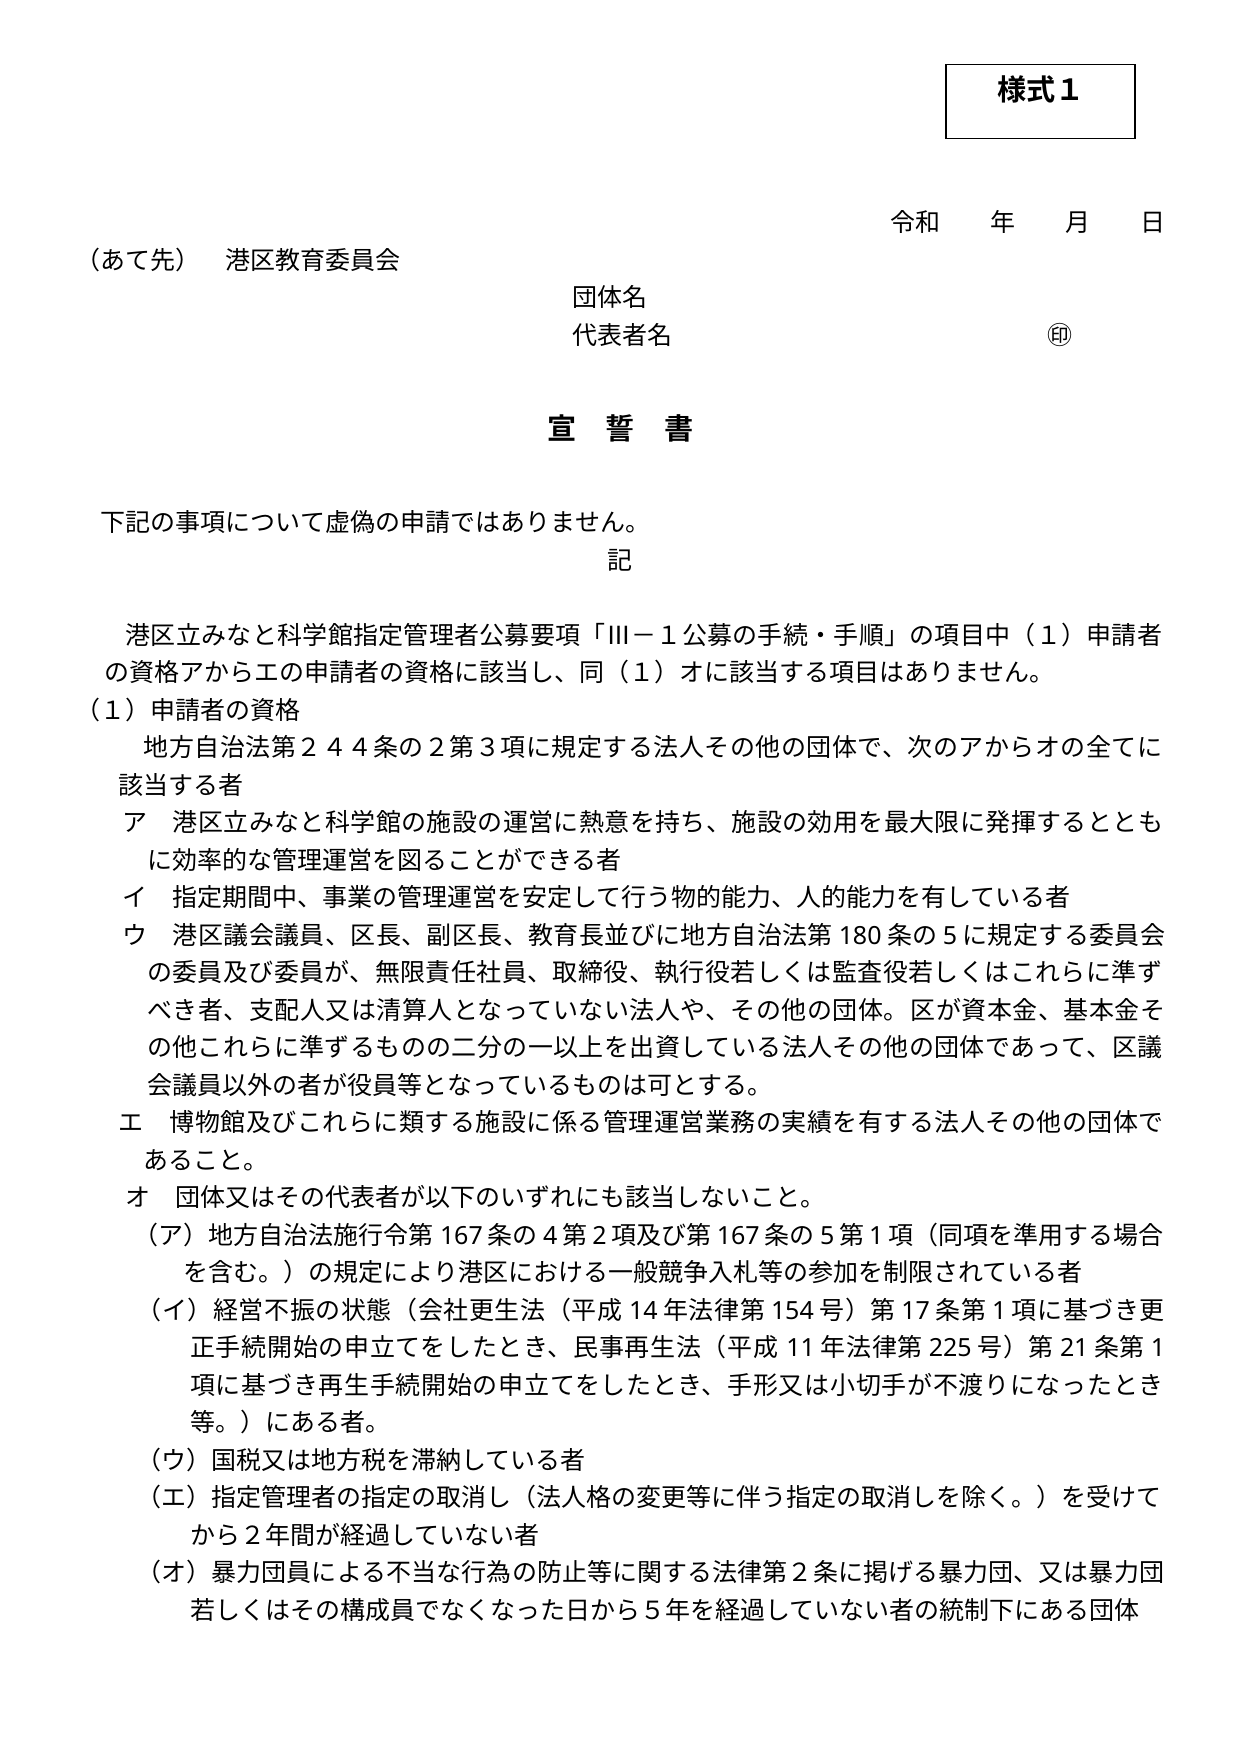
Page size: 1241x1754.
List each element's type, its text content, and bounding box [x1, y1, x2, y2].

text 地方自治法第２４４条の２第３項に規定する法人その他の団体で、次のアからオの全てに該当する者 [119, 727, 1165, 802]
text エ 博物館及びこれらに類する施設に係る管理運営業務の実績を有する法人その他の団体であること。 [119, 1102, 1165, 1177]
text （イ）経営不振の状態（会社更生法（平成14年法律第154号）第17条第1項に基づき更正手続開始の申立てをしたとき、民事再生法（平成11年法律第225号）第21条第1項に基づき再生手続開始の申立てをしたとき、手形又は小切手が不渡りになったとき等。）にある者。 [136, 1289, 1165, 1439]
text （エ）指定管理者の指定の取消し（法人格の変更等に伴う指定の取消しを除く。）を受けてから２年間が経過していない者 [136, 1477, 1165, 1552]
text ア 港区立みなと科学館の施設の運営に熱意を持ち、施設の効用を最大限に発揮するとともに効率的な管理運営を図ることができる者 [122, 802, 1165, 877]
text ウ 港区議会議員、区長、副区長、教育長並びに地方自治法第180条の5に規定する委員会の委員及び委員が、無限責任社員、取締役、執行役若しくは監査役若しくはこれらに準ずべき者、支配人又は清算人となっていない法人や、その他の団体。区が資本金、基本金その他これらに準ずるものの二分の一以上を出資している法人その他の団体であって、区議会議員以外の者が役員等となっているものは可とする。 [122, 914, 1165, 1102]
text イ 指定期間中、事業の管理運営を安定して行う物的能力、人的能力を有している者 [122, 877, 1165, 914]
text （あて先） 港区教育委員会 [75, 239, 1165, 277]
text （１）申請者の資格 [75, 689, 1165, 727]
text 宣 誓 書 [75, 389, 1165, 464]
text 下記の事項について虚偽の申請ではありません。 [75, 502, 1165, 539]
text 団体名 [547, 277, 1165, 314]
text 記 [75, 539, 1165, 577]
text オ 団体又はその代表者が以下のいずれにも該当しないこと。 [75, 1177, 1165, 1214]
text 代表者名 ㊞ [547, 314, 1165, 352]
text （ウ）国税又は地方税を滞納している者 [136, 1439, 1165, 1477]
text 令和 年 月 日 [75, 202, 1165, 239]
text 港区立みなと科学館指定管理者公募要項「Ⅲ－１公募の手続・手順」の項目中（１）申請者の資格アからエの申請者の資格に該当し、同（１）オに該当する項目はありません。 [75, 614, 1165, 689]
text （ア）地方自治法施行令第167条の4第2項及び第167条の5第1項（同項を準用する場合を含む。）の規定により港区における一般競争入札等の参加を制限されている者 [134, 1214, 1165, 1289]
text （オ）暴力団員による不当な行為の防止等に関する法律第２条に掲げる暴力団、又は暴力団若しくはその構成員でなくなった日から５年を経過していない者の統制下にある団体 [136, 1552, 1165, 1627]
